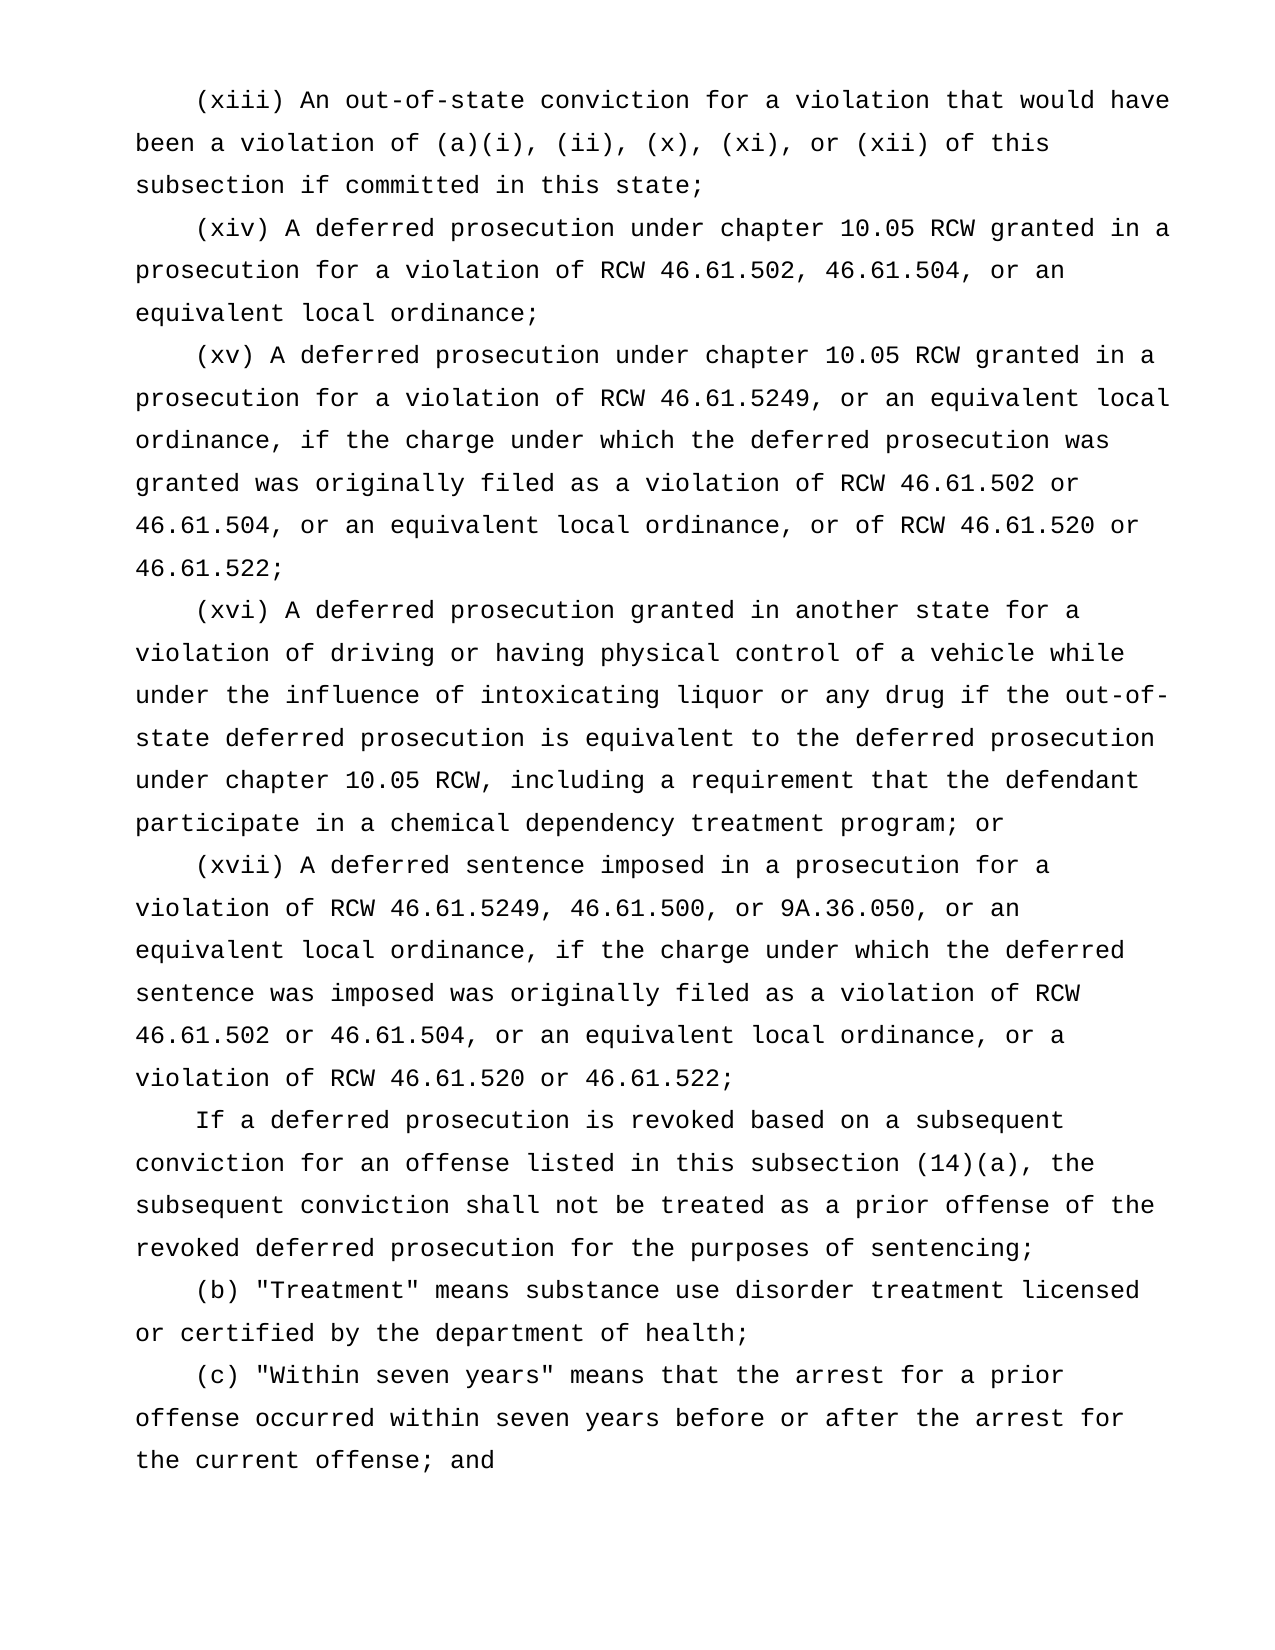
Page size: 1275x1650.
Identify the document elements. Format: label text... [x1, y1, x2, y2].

text (xvi) A deferred prosecution granted in another state for a violation of driving or having physical control of a vehicle while under the influence of intoxicating liquor or any drug if the out-of-state deferred prosecution is equivalent to the deferred prosecution under chapter 10.05 RCW, including a requirement that the defendant participate in a chemical dependency treatment program; or [135, 585, 1170, 840]
text If a deferred prosecution is revoked based on a subsequent conviction for an offense listed in this subsection (14)(a), the subsequent conviction shall not be treated as a prior offense of the revoked deferred prosecution for the purposes of sentencing; [135, 1095, 1170, 1265]
text (xv) A deferred prosecution under chapter 10.05 RCW granted in a prosecution for a violation of RCW 46.61.5249, or an equivalent local ordinance, if the charge under which the deferred prosecution was granted was originally filed as a violation of RCW 46.61.502 or 46.61.504, or an equivalent local ordinance, or of RCW 46.61.520 or 46.61.522; [135, 330, 1170, 585]
text (c) "Within seven years" means that the arrest for a prior offense occurred within seven years before or after the arrest for the current offense; and [135, 1350, 1170, 1477]
text (xiv) A deferred prosecution under chapter 10.05 RCW granted in a prosecution for a violation of RCW 46.61.502, 46.61.504, or an equivalent local ordinance; [135, 202, 1170, 330]
text (b) "Treatment" means substance use disorder treatment licensed or certified by the department of health; [135, 1265, 1170, 1350]
text (xiii) An out-of-state conviction for a violation that would have been a violation of (a)(i), (ii), (x), (xi), or (xii) of this subsection if committed in this state; [135, 75, 1170, 202]
text (xvii) A deferred sentence imposed in a prosecution for a violation of RCW 46.61.5249, 46.61.500, or 9A.36.050, or an equivalent local ordinance, if the charge under which the deferred sentence was imposed was originally filed as a violation of RCW 46.61.502 or 46.61.504, or an equivalent local ordinance, or a violation of RCW 46.61.520 or 46.61.522; [135, 840, 1170, 1095]
